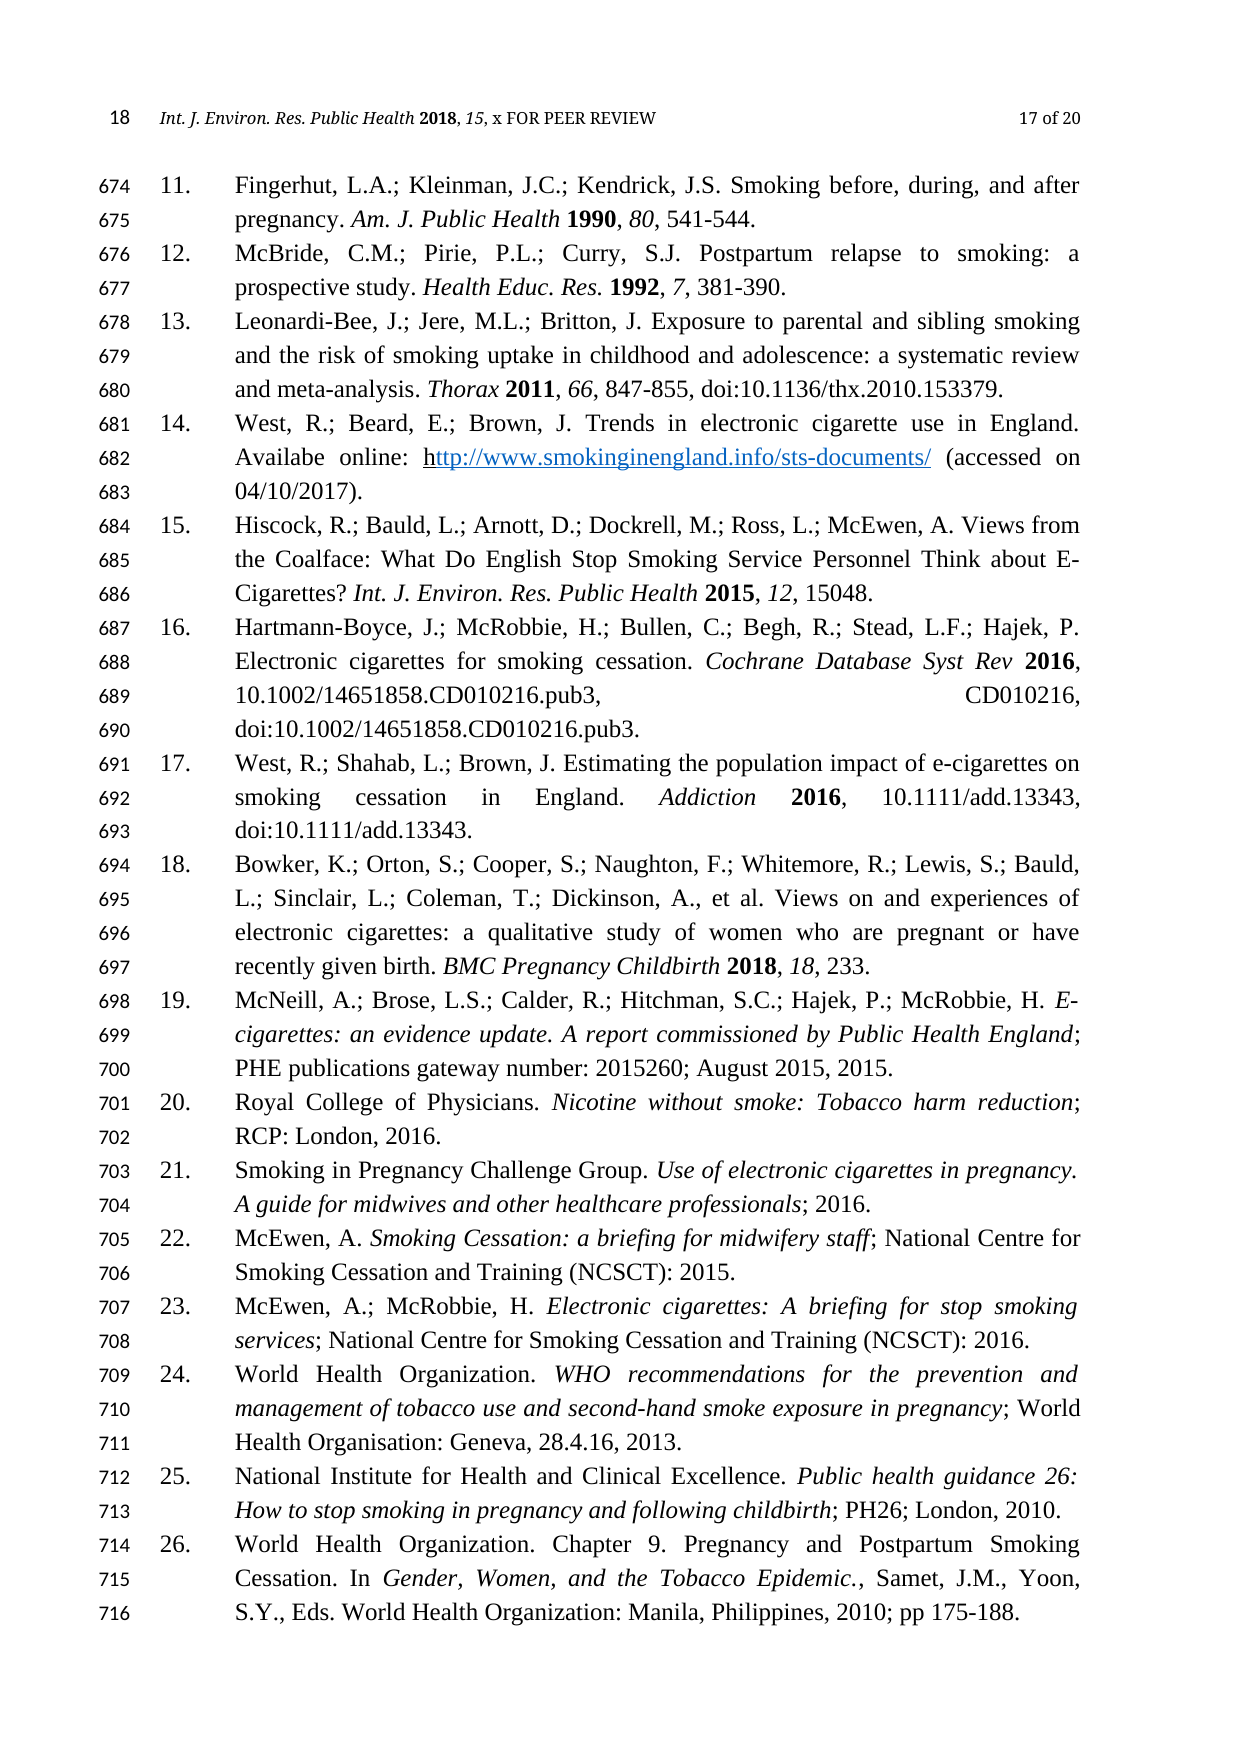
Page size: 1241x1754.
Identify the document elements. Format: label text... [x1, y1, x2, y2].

text 21. Smoking in Pregnancy Challenge Group. Use of electronic cigarettes in pregnancy. A guide for midwives and other healthcare professionals; 2016. [159, 1152, 1081, 1220]
text 26. World Health Organization. Chapter 9. Pregnancy and Postpartum Smoking Cessation. In Gender, Women, and the Tobacco Epidemic., Samet, J.M., Yoon, S.Y., Eds. World Health Organization: Manila, Philippines, 2010; pp 175-188. [159, 1526, 1081, 1628]
text 24. World Health Organization. WHO recommendations for the prevention and management of tobacco use and second-hand smoke exposure in pregnancy; World Health Organisation: Geneva, 28.4.16, 2013. [159, 1356, 1081, 1458]
text 12. McBride, C.M.; Pirie, P.L.; Curry, S.J. Postpartum relapse to smoking: a prospective study. Health Educ. Res. 1992, 7, 381-390. [159, 236, 1081, 303]
text 13. Leonardi-Bee, J.; Jere, M.L.; Britton, J. Exposure to parental and sibling smoking and the risk of smoking uptake in childhood and adolescence: a systematic review and meta-analysis. Thorax 2011, 66, 847-855, doi:10.1136/thx.2010.153379. [159, 303, 1081, 405]
text 19. McNeill, A.; Brose, L.S.; Calder, R.; Hitchman, S.C.; Hajek, P.; McRobbie, H. E-cigarettes: an evidence update. A report commissioned by Public Health England; PHE publications gateway number: 2015260; August 2015, 2015. [159, 983, 1081, 1084]
text 14. West, R.; Beard, E.; Brown, J. Trends in electronic cigarette use in England. Availabe online: http://www.smokinginengland.info/sts-documents/ (accessed on 04/10/2017). [159, 405, 1081, 507]
text 23. McEwen, A.; McRobbie, H. Electronic cigarettes: A briefing for stop smoking services; National Centre for Smoking Cessation and Training (NCSCT): 2016. [159, 1288, 1081, 1356]
text 11. Fingerhut, L.A.; Kleinman, J.C.; Kendrick, J.S. Smoking before, during, and after pregnancy. Am. J. Public Health 1990, 80, 541-544. [159, 168, 1081, 236]
text 25. National Institute for Health and Clinical Excellence. Public health guidance 26: How to stop smoking in pregnancy and following childbirth; PH26; London, 2010. [159, 1458, 1081, 1526]
text 20. Royal College of Physicians. Nicotine without smoke: Tobacco harm reduction; RCP: London, 2016. [159, 1084, 1081, 1152]
text 22. McEwen, A. Smoking Cessation: a briefing for midwifery staff; National Centre for Smoking Cessation and Training (NCSCT): 2015. [159, 1220, 1081, 1288]
text 16. Hartmann-Boyce, J.; McRobbie, H.; Bullen, C.; Begh, R.; Stead, L.F.; Hajek, P. Electronic cigarettes for smoking cessation. Cochrane Database Syst Rev 2016, 10.1002/14651858.CD010216.pub3, CD010216, doi:10.1002/14651858.CD010216.pub3. [159, 609, 1081, 745]
text 15. Hiscock, R.; Bauld, L.; Arnott, D.; Dockrell, M.; Ross, L.; McEwen, A. Views from the Coalface: What Do English Stop Smoking Service Personnel Think about E-Cigarettes? Int. J. Environ. Res. Public Health 2015, 12, 15048. [159, 507, 1081, 609]
text 17. West, R.; Shahab, L.; Brown, J. Estimating the population impact of e-cigarettes on smoking cessation in England. Addiction 2016, 10.1111/add.13343, doi:10.1111/add.13343. [159, 745, 1081, 847]
text 18. Bowker, K.; Orton, S.; Cooper, S.; Naughton, F.; Whitemore, R.; Lewis, S.; Bauld, L.; Sinclair, L.; Coleman, T.; Dickinson, A., et al. Views on and experiences of electronic cigarettes: a qualitative study of women who are pregnant or have recently given birth. BMC Pregnancy Childbirth 2018, 18, 233. [159, 847, 1081, 983]
